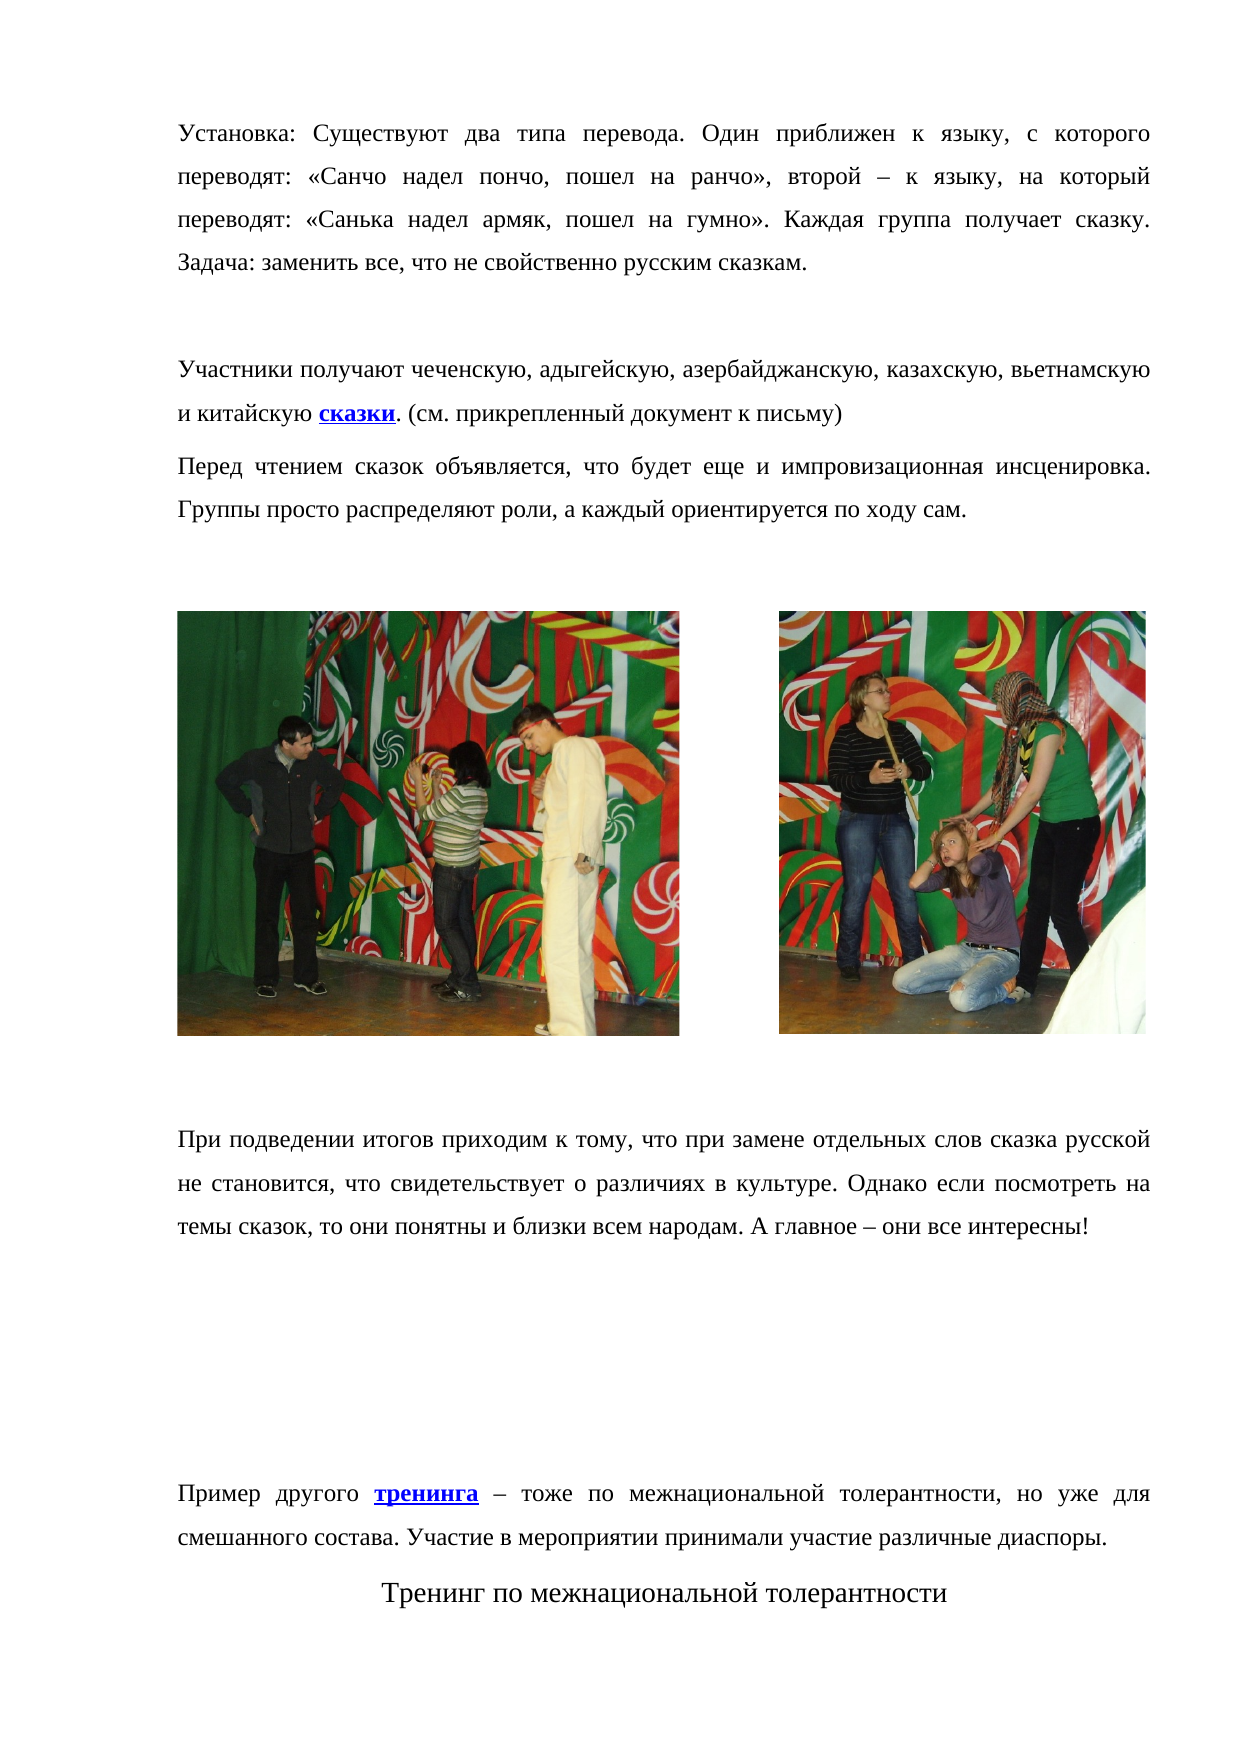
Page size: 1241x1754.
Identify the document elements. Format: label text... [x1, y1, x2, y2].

text Тренинг по межнациональной толерантности [177, 1575, 1152, 1609]
table_header [166, 601, 768, 1061]
text Перед чтением сказок объявляется, что будет еще и импровизационная инсценировка. Группы просто распределяют роли, а каждый ориентируется по ходу сам. [177, 451, 1152, 523]
table_header [768, 601, 1163, 1061]
picture [779, 611, 1146, 1034]
text Участники получают чеченскую, адыгейскую, азербайджанскую, казахскую, вьетнамскую и китайскую сказки. (см. прикрепленный документ к письму) [177, 354, 1152, 426]
picture [177, 611, 680, 1036]
text Пример другого тренинга – тоже по межнациональной толерантности, но уже для смешанного состава. Участие в мероприятии принимали участие различные диаспоры. [177, 1478, 1152, 1550]
text При подведении итогов приходим к тому, что при замене отдельных слов сказка русской не становится, что свидетельствует о различиях в культуре. Однако если посмотреть на темы сказок, то они понятны и близки всем народам. А главное – они все интересны! [177, 1124, 1152, 1239]
text Установка: Существуют два типа перевода. Один приближен к языку, с которого переводят: «Санчо надел пончо, пошел на ранчо», второй – к языку, на который переводят: «Санька надел армяк, пошел на гумно». Каждая группа получает сказку. Задача: заменить все, что не свойственно русским сказкам. [177, 118, 1152, 276]
